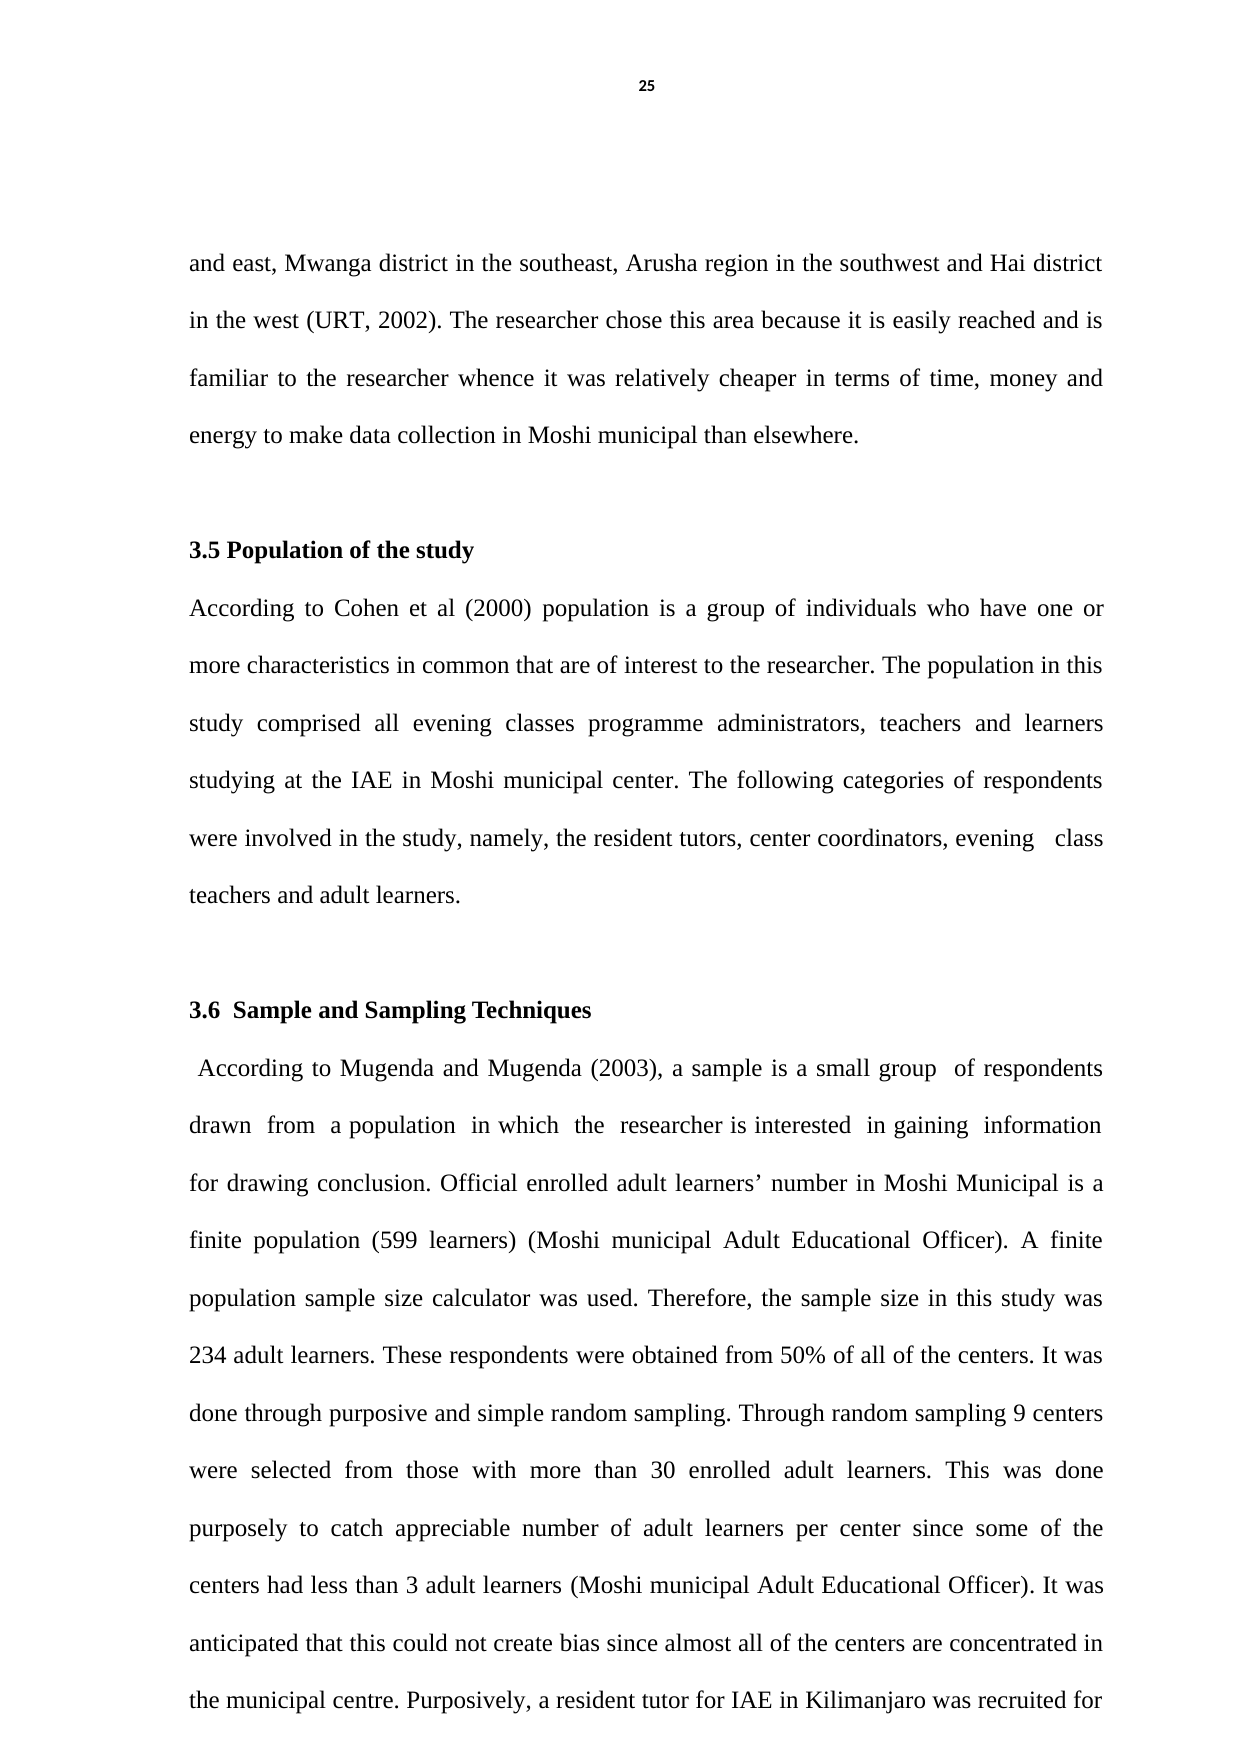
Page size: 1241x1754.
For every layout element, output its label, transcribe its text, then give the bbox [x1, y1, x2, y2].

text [189, 248, 1104, 449]
subtitle 3.6 Sample and Sampling Techniques [189, 996, 1104, 1024]
subtitle 3.5 Population of the study [189, 536, 1104, 564]
text According to Cohen et al (2000) population is a group of individuals who have one or more characteristics in common that are of interest to the researcher. The population in this study comprised all evening classes programme administrators, teachers and learners studying at the IAE in Moshi municipal center. The following categories of respondents were involved in the study, namely, the resident tutors, center coordinators, evening class teachers and adult learners. [189, 593, 1104, 909]
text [189, 1053, 1104, 1714]
